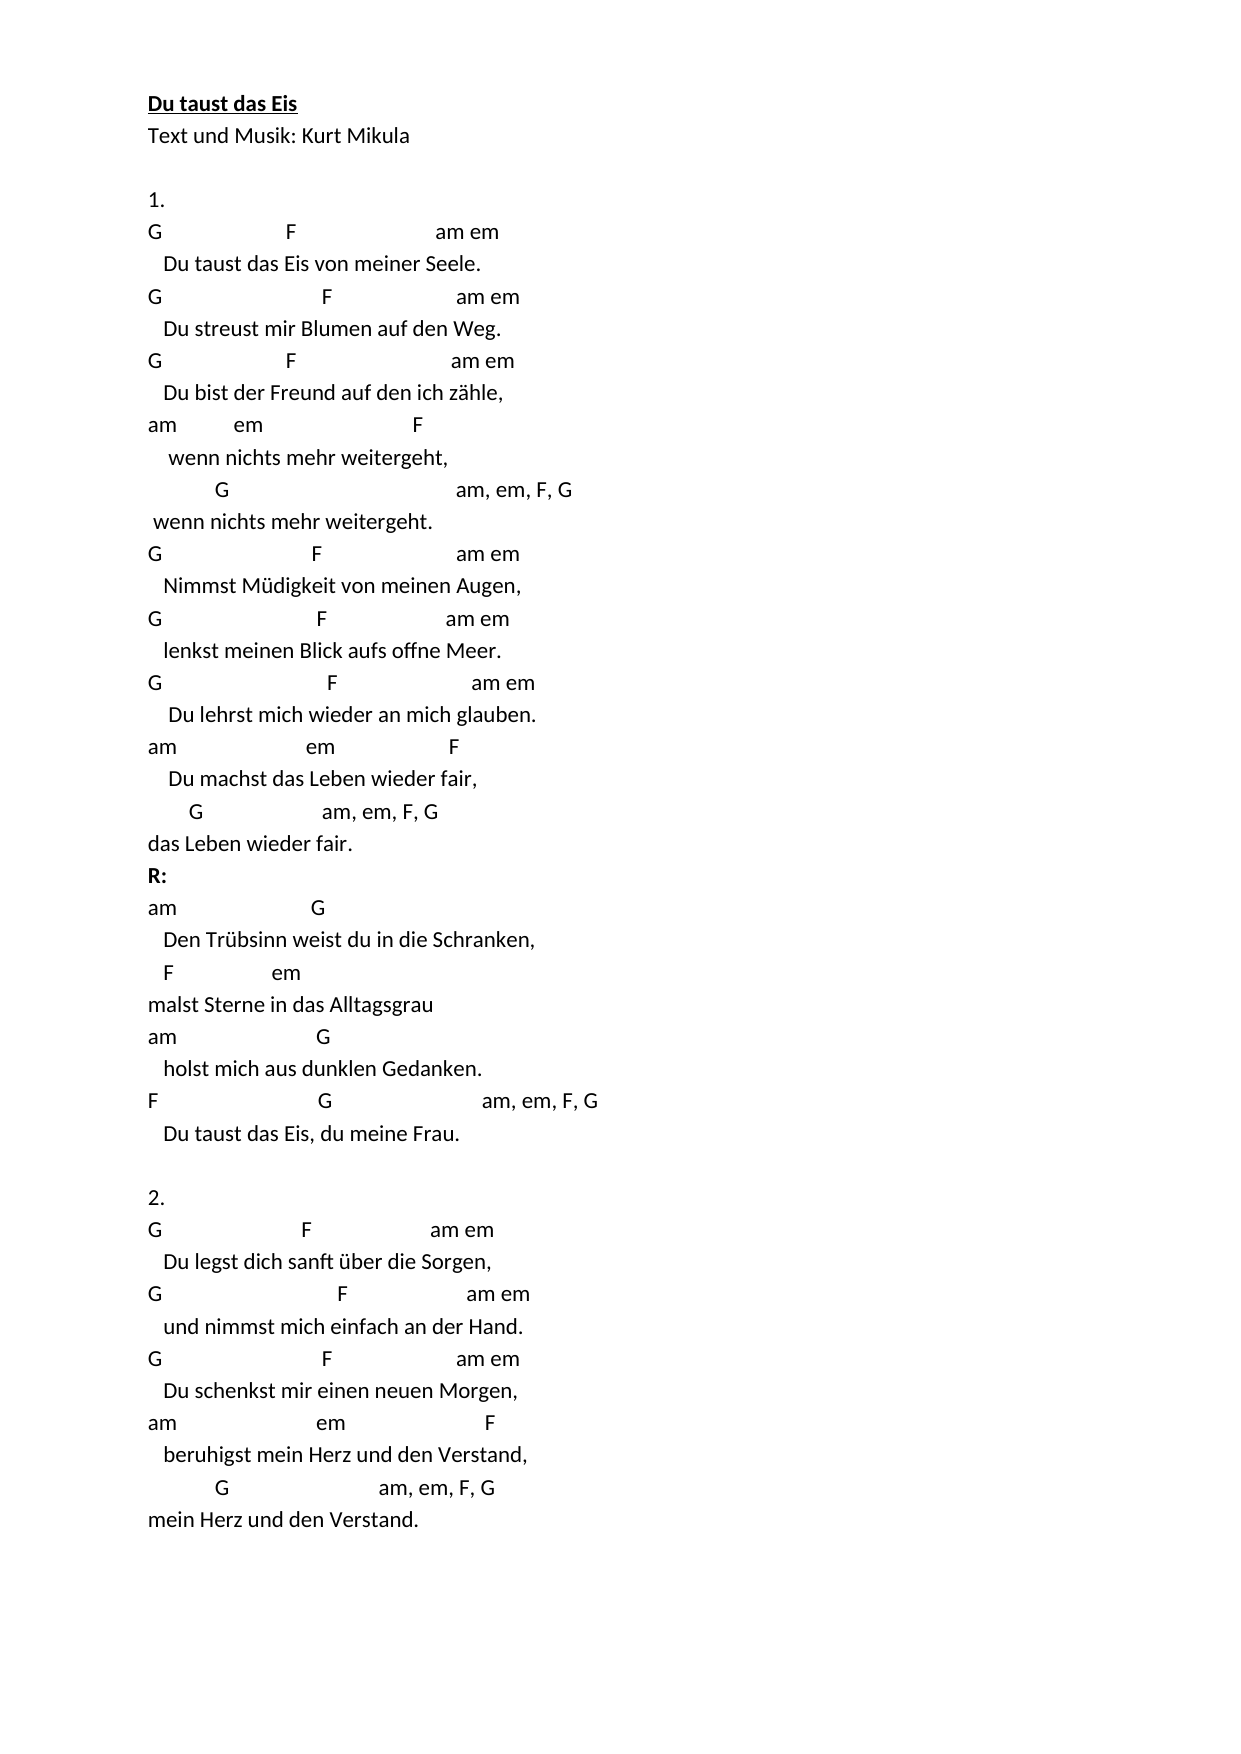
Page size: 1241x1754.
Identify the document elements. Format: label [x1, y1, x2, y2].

text [148, 89, 1092, 1533]
